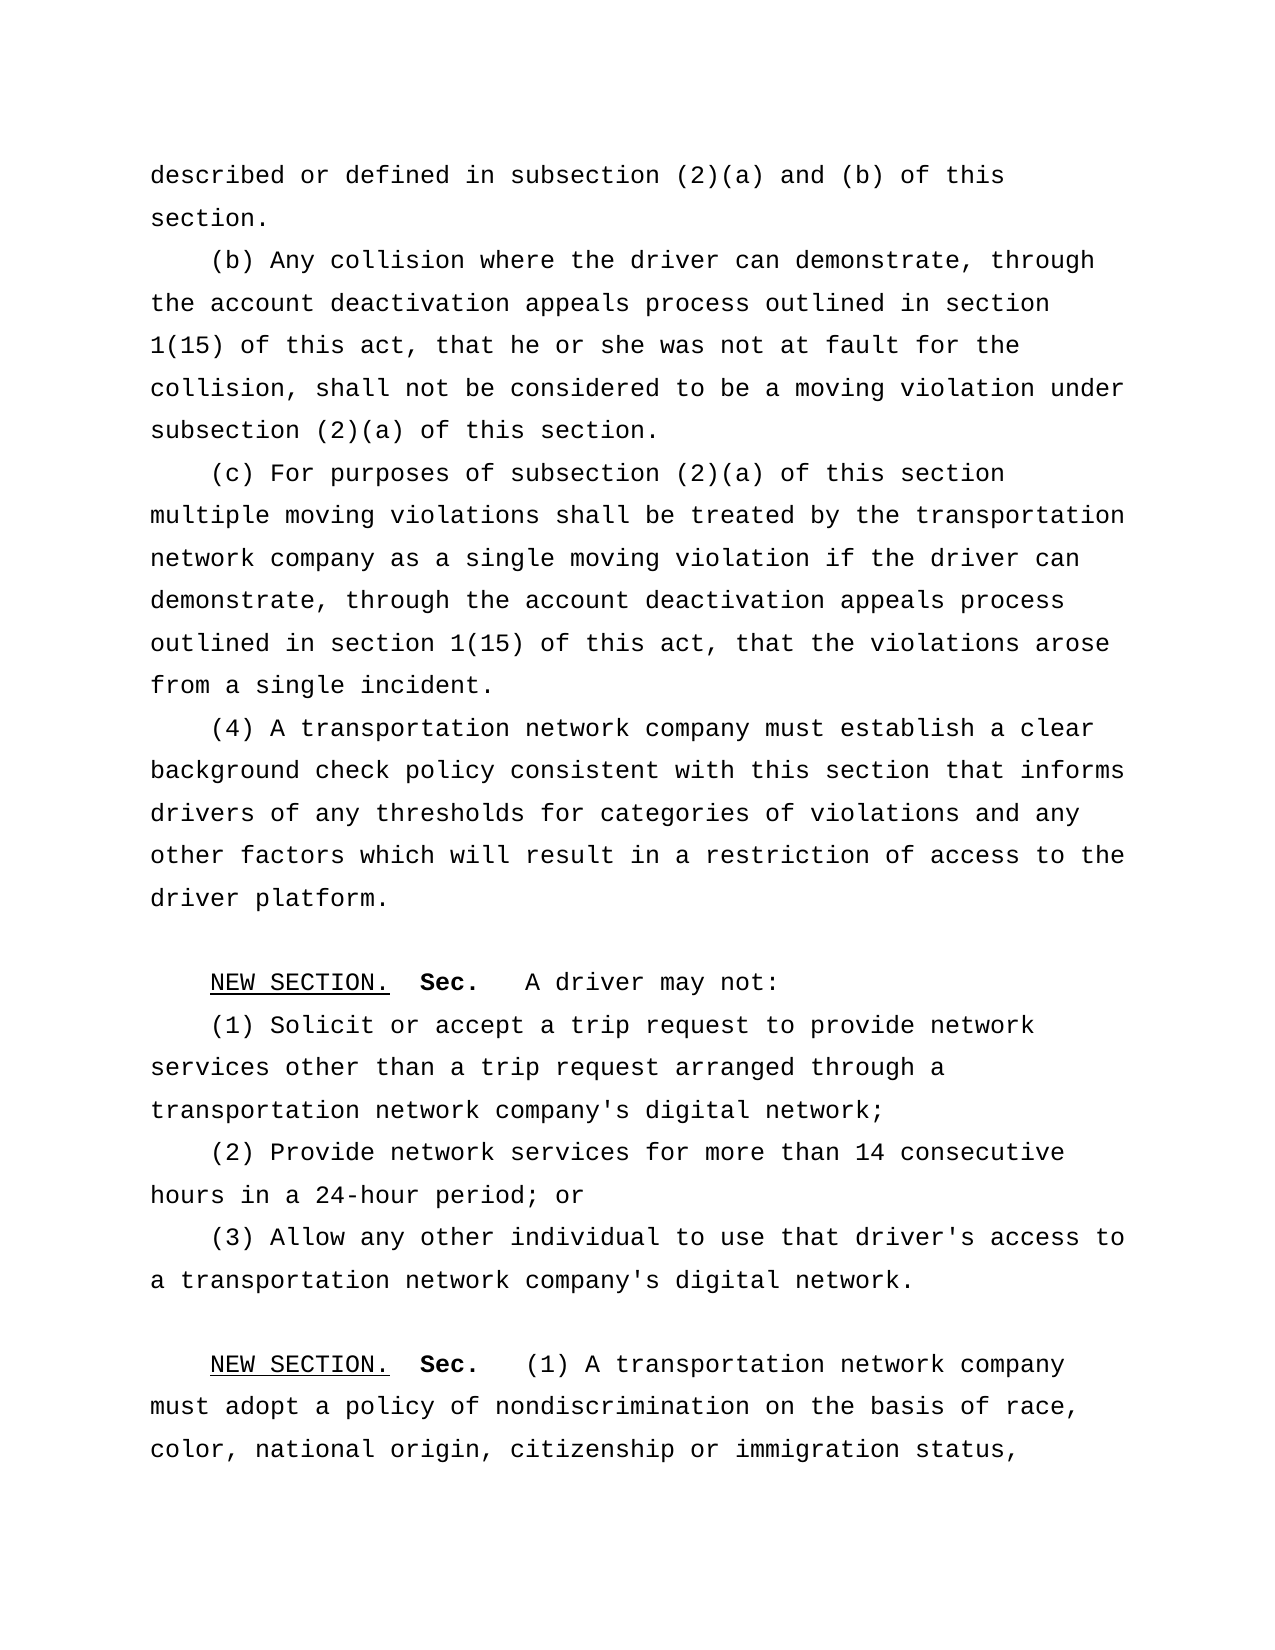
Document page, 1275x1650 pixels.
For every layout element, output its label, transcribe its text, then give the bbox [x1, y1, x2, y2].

text (2) Provide network services for more than 14 consecutive hours in a 24-hour period; or [150, 1127, 1125, 1212]
text (3) Allow any other individual to use that driver's access to a transportation network company's digital network. [150, 1212, 1125, 1297]
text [150, 150, 1125, 235]
text NEW SECTION. Sec. A driver may not: [150, 957, 1125, 999]
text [150, 1338, 1125, 1466]
text (1) Solicit or accept a trip request to provide network services other than a trip request arranged through a transportation network company's digital network; [150, 999, 1125, 1127]
text (4) A transportation network company must establish a clear background check policy consistent with this section that informs drivers of any thresholds for categories of violations and any other factors which will result in a restriction of access to the driver platform. [150, 702, 1125, 915]
text (b) Any collision where the driver can demonstrate, through the account deactivation appeals process outlined in section 1(15) of this act, that he or she was not at fault for the collision, shall not be considered to be a moving violation under subsection (2)(a) of this section. [150, 235, 1125, 447]
text (c) For purposes of subsection (2)(a) of this section multiple moving violations shall be treated by the transportation network company as a single moving violation if the driver can demonstrate, through the account deactivation appeals process outlined in section 1(15) of this act, that the violations arose from a single incident. [150, 447, 1125, 702]
